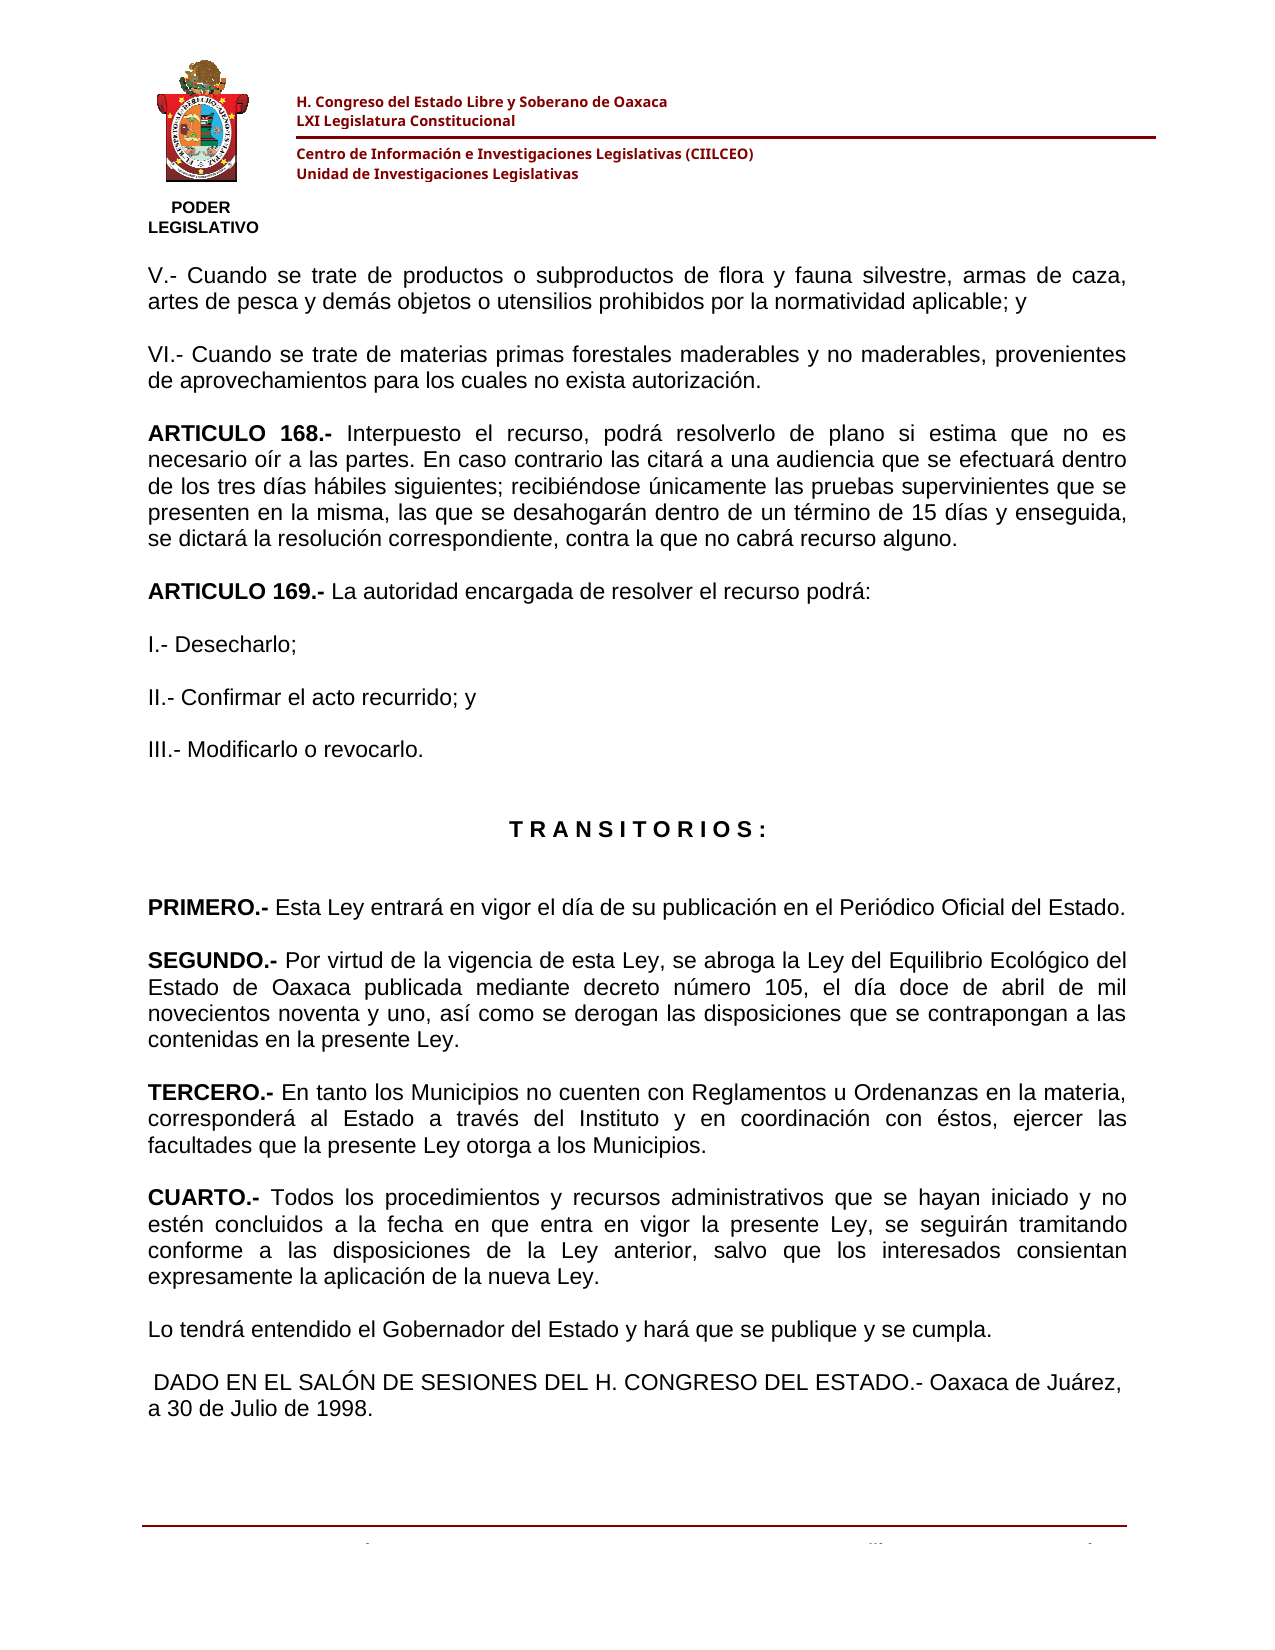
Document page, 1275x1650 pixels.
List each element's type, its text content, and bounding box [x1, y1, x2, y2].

text ARTICULO 168.- Interpuesto el recurso, podrá resolverlo de plano si estima que no es necesario oír a las partes. En caso contrario las citará a una audiencia que se efectuará dentro de los tres días hábiles siguientes; recibiéndose únicamente las pruebas supervinientes que se presenten en la misma, las que se desahogarán dentro de un término de 15 días y enseguida, se dictará la resolución correspondiente, contra la que no cabrá recurso alguno. [148, 420, 1128, 552]
text VI.- Cuando se trate de materias primas forestales maderables y no maderables, provenientes de aprovechamientos para los cuales no exista autorización. [148, 341, 1128, 394]
text CUARTO.- Todos los procedimientos y recursos administrativos que se hayan iniciado y no estén concluidos a la fecha en que entra en vigor la presente Ley, se seguirán tramitando conforme a las disposiciones de la Ley anterior, salvo que los interesados consientan expresamente la aplicación de la nueva Ley. [148, 1184, 1128, 1290]
text DADO EN EL SALÓN DE SESIONES DEL H. CONGRESO DEL ESTADO.- Oaxaca de Juárez, [151, 1369, 1124, 1395]
picture [153, 57, 251, 185]
text a 30 de Julio de 1998. [148, 1395, 1139, 1422]
text SEGUNDO.- Por virtud de la vigencia de esta Ley, se abroga la Ley del Equilibrio Ecológico del Estado de Oaxaca publicada mediante decreto número 105, el día doce de abril de mil novecientos noventa y uno, así como se derogan las disposiciones que se contrapongan a las contenidas en la presente Ley. [148, 947, 1128, 1052]
text ARTICULO 169.- La autoridad encargada de resolver el recurso podrá: I.- Desecharlo; [148, 578, 871, 657]
text TERCERO.- En tanto los Municipios no cuenten con Reglamentos u Ordenanzas en la materia, corresponderá al Estado a través del Instituto y en coordinación con éstos, ejercer las facultades que la presente Ley otorga a los Municipios. [148, 1079, 1128, 1158]
text PRIMERO.- Esta Ley entrará en vigor el día de su publicación en el Periódico Oficial del Estado. [148, 894, 1139, 921]
text V.- Cuando se trate de productos o subproductos de flora y fauna silvestre, armas de caza, artes de pesca y demás objetos o utensilios prohibidos por la normatividad aplicable; y [148, 262, 1128, 314]
subtitle T R A N S I T O R I O S : [151, 816, 1124, 842]
text Lo tendrá entendido el Gobernador del Estado y hará que se publique y se cumpla. [148, 1316, 1139, 1342]
text II.- Confirmar el acto recurrido; y III.- Modificarlo o revocarlo. [148, 684, 476, 763]
